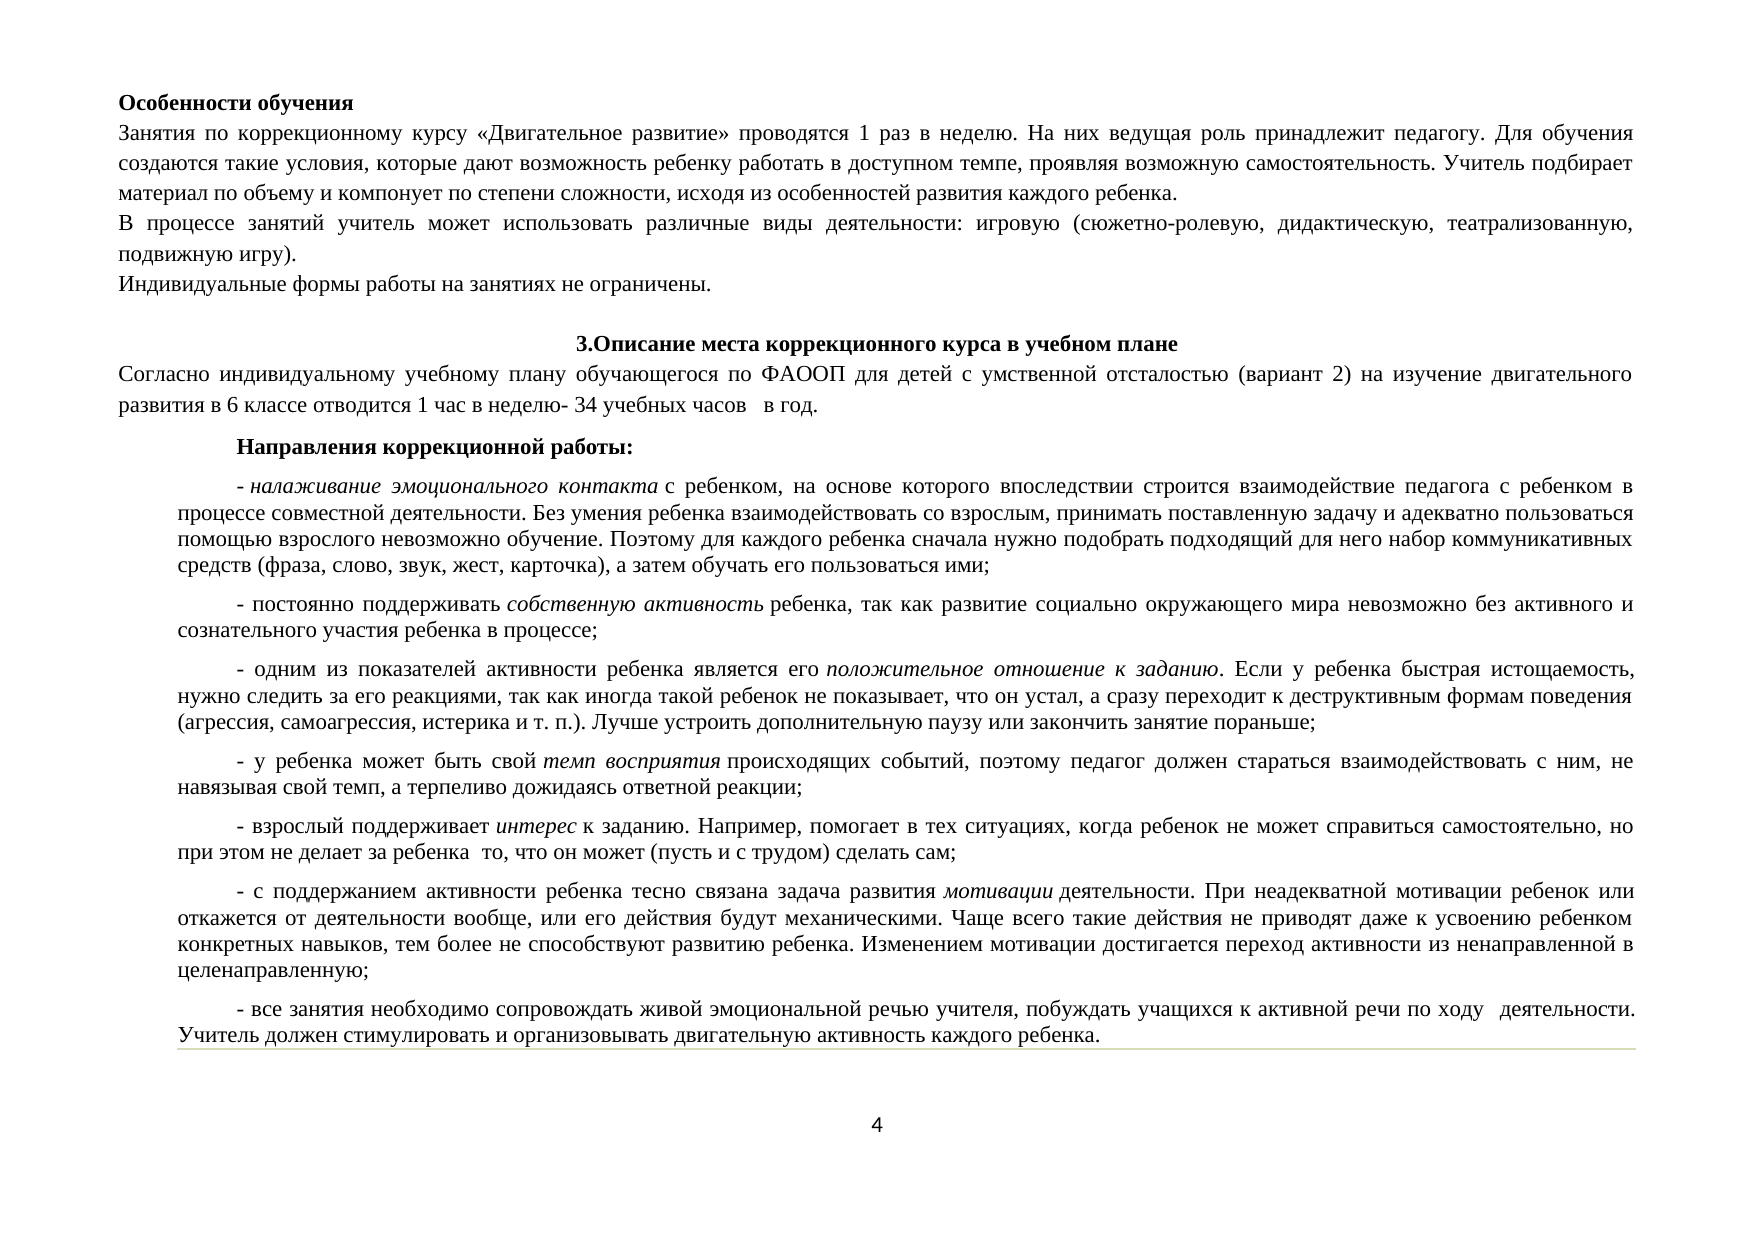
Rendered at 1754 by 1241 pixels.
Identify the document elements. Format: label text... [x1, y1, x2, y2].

text Согласно индивидуальному учебному плану обучающегося по ФАООП для детей с умственной отсталостью (вариант 2) на изучение двигательного развития в 6 классе отводится 1 час в неделю- 34 учебных часов в год. [118, 360, 1636, 417]
text Индивидуальные формы работы на занятиях не ограничены. [118, 270, 1636, 296]
text - взрослый поддерживает интерес к заданию. Например, помогает в тех ситуациях, когда ребенок не может справиться самостоятельно, но при этом не делает за ребенка то, что он может (пусть и с трудом) сделать сам; [177, 812, 1636, 865]
text Занятия по коррекционному курсу «Двигательное развитие» проводятся 1 раз в неделю. На них ведущая роль принадлежит педагогу. Для обучения создаются такие условия, которые дают возможность ребенку работать в доступном темпе, проявляя возможную самостоятельность. Учитель подбирает материал по объему и компонует по степени сложности, исходя из особенностей развития каждого ребенка. [118, 119, 1636, 206]
text 3.Описание места коррекционного курса в учебном плане [118, 330, 1636, 357]
text - с поддержанием активности ребенка тесно связана задача развития мотивации деятельности. При неадекватной мотивации ребенок или откажется от деятельности вообще, или его действия будут механическими. Чаще всего такие действия не приводят даже к усвоению ребенком конкретных навыков, тем более не способствуют развитию ребенка. Изменением мотивации достигается переход активности из ненаправленной в целенаправленную; [177, 877, 1636, 983]
text Направления коррекционной работы: [177, 433, 1636, 460]
text В процессе занятий учитель может использовать различные виды деятельности: игровую (сюжетно-ролевую, дидактическую, театрализованную, подвижную игру). [118, 209, 1636, 266]
text - у ребенка может быть свой темп восприятия происходящих событий, поэтому педагог должен стараться взаимодействовать с ним, не навязывая свой темп, а терпеливо дожидаясь ответной реакции; [177, 747, 1636, 799]
text - постоянно поддерживать собственную активность ребенка, так как развитие социально окружающего мира невозможно без активного и сознательного участия ребенка в процессе; [177, 590, 1636, 643]
text - одним из показателей активности ребенка является его положительное отношение к заданию. Если у ребенка быстрая истощаемость, нужно следить за его реакциями, так как иногда такой ребенок не показывает, что он устал, а сразу переходит к деструктивным формам поведения (агрессия, самоагрессия, истерика и т. п.). Лучше устроить дополнительную паузу или закончить занятие пораньше; [177, 655, 1636, 734]
text - все занятия необходимо сопровождать живой эмоциональной речью учителя, побуждать учащихся к активной речи по ходу деятельности. Учитель должен стимулировать и организовывать двигательную активность каждого ребенка. [177, 995, 1636, 1048]
text - налаживание эмоционального контакта с ребенком, на основе которого впоследствии строится взаимодействие педагога с ребенком в процессе совместной деятельности. Без умения ребенка взаимодействовать со взрослым, принимать поставленную задачу и адекватно пользоваться помощью взрослого невозможно обучение. Поэтому для каждого ребенка сначала нужно подобрать подходящий для него набор коммуникативных средств (фраза, слово, звук, жест, карточка), а затем обучать его пользоваться ими; [177, 472, 1636, 578]
text Особенности обучения [118, 88, 1636, 115]
